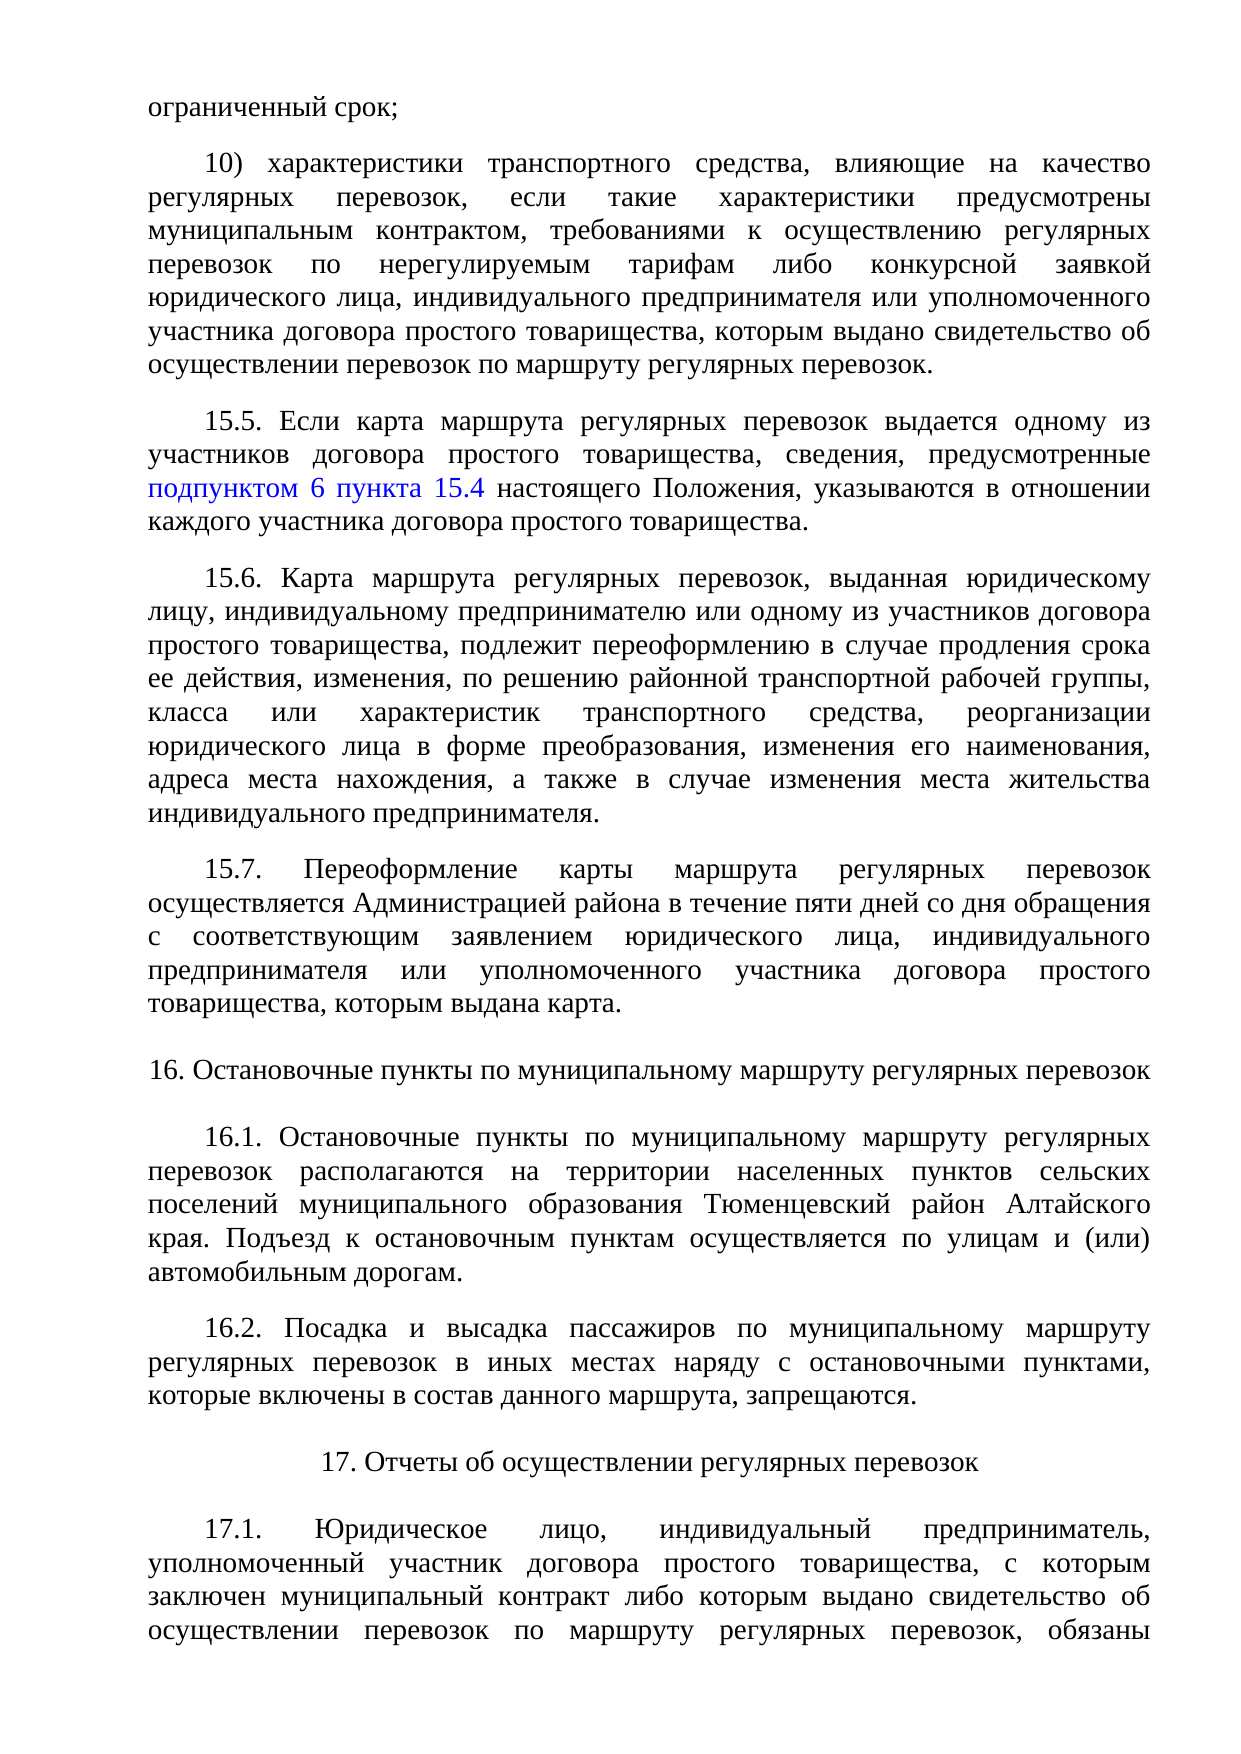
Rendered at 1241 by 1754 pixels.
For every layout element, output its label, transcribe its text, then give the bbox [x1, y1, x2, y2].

text 17. Отчеты об осуществлении регулярных перевозок [148, 1444, 1152, 1478]
text 15.6. Карта маршрута регулярных перевозок, выданная юридическому лицу, индивидуальному предпринимателю или одному из участников договора простого товарищества, подлежит переоформлению в случае продления срока ее действия, изменения, по решению районной транспортной рабочей группы, класса или характеристик транспортного средства, реорганизации юридического лица в форме преобразования, изменения его наименования, адреса места нахождения, а также в случае изменения места жительства индивидуального предпринимателя. [148, 560, 1152, 828]
text 16. Остановочные пункты по муниципальному маршруту регулярных перевозок [148, 1052, 1152, 1086]
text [148, 1511, 1152, 1646]
text 15.5. Если карта маршрута регулярных перевозок выдается одному из участников договора простого товарищества, сведения, предусмотренные подпунктом 6 пункта 15.4 настоящего Положения, указываются в отношении каждого участника договора простого товарищества. [148, 403, 1152, 537]
text 16.2. Посадка и высадка пассажиров по муниципальному маршруту регулярных перевозок в иных местах наряду с остановочными пунктами, которые включены в состав данного маршрута, запрещаются. [148, 1310, 1152, 1411]
text 16.1. Остановочные пункты по муниципальному маршруту регулярных перевозок располагаются на территории населенных пунктов сельских поселений муниципального образования Тюменцевский район Алтайского края. Подъезд к остановочным пунктам осуществляется по улицам и (или) автомобильным дорогам. [148, 1119, 1152, 1287]
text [148, 89, 1152, 122]
text 15.7. Переоформление карты маршрута регулярных перевозок осуществляется Администрацией района в течение пяти дней со дня обращения с соответствующим заявлением юридического лица, индивидуального предпринимателя или уполномоченного участника договора простого товарищества, которым выдана карта. [148, 851, 1152, 1019]
text 10) характеристики транспортного средства, влияющие на качество регулярных перевозок, если такие характеристики предусмотрены муниципальным контрактом, требованиями к осуществлению регулярных перевозок по нерегулируемым тарифам либо конкурсной заявкой юридического лица, индивидуального предпринимателя или уполномоченного участника договора простого товарищества, которым выдано свидетельство об осуществлении перевозок по маршруту регулярных перевозок. [148, 145, 1152, 380]
